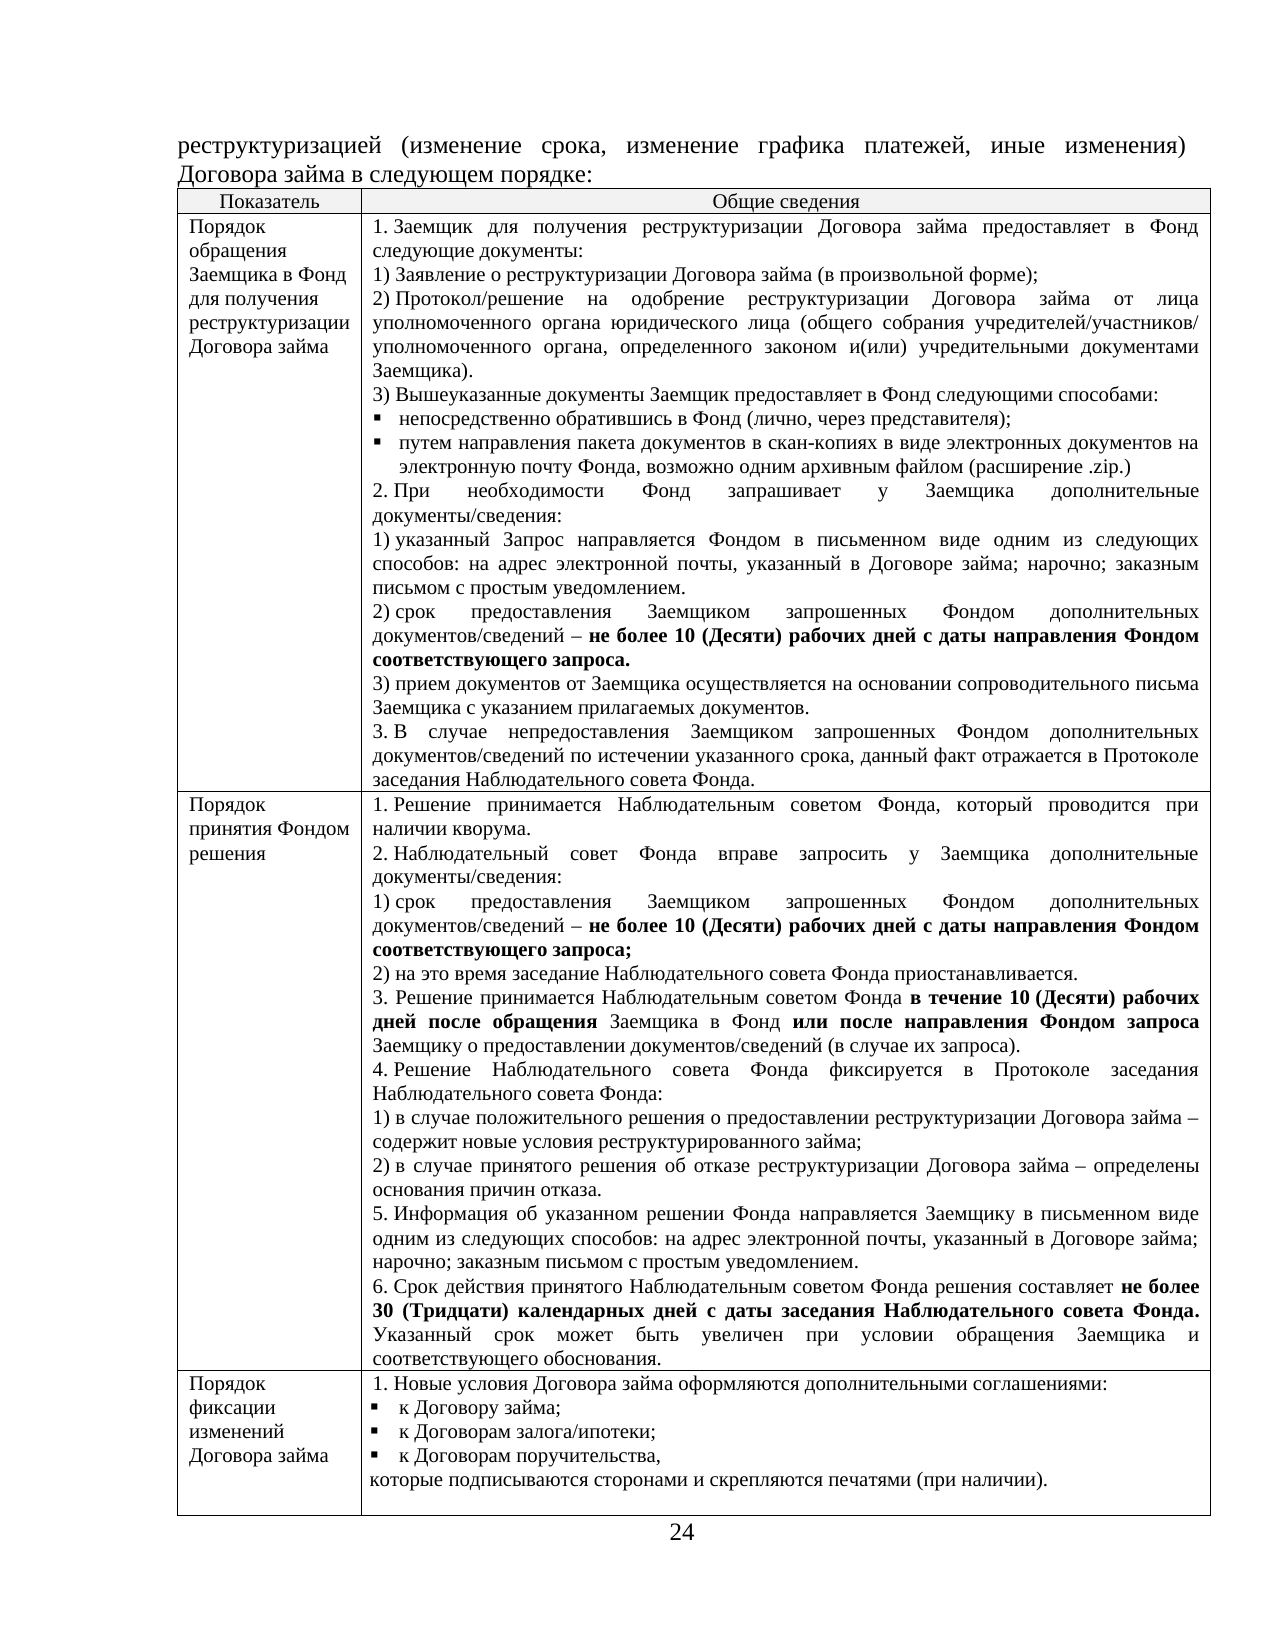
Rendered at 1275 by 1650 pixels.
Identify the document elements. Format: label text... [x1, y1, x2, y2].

table_cell Порядок обращения Заемщика в Фонд для получения реструктуризации Договора займа [178, 214, 361, 791]
table_cell 1. Заемщик для получения реструктуризации Договора займа предоставляет в Фонд следующие документы: 1) Заявление о реструктуризации Договора займа (в произвольной форме); 2) Протокол/решение на одобрение реструктуризации Договора займа от лица уполномоченного органа юридического лица (общего собрания учредителей/участников/ уполномоченного органа, определенного законом и(или) учредительными документами Заемщика). 3) Вышеуказанные документы Заемщик предоставляет в Фонд следующими способами: непосредственно обратившись в Фонд (лично, через представителя); путем направления пакета документов в скан-копиях в виде электронных документов на электронную почту Фонда, возможно одним архивным файлом (расширение .zip.) 2. При необходимости Фонд запрашивает у Заемщика дополнительные документы/сведения: 1) указанный Запрос направляется Фондом в письменном виде одним из следующих способов: на адрес электронной почты, указанный в Договоре займа; нарочно; заказным письмом с простым уведомлением. 2) срок предоставления Заемщиком запрошенных Фондом дополнительных документов/сведений – не более 10 (Десяти) рабочих дней с даты направления Фондом соответствующего запроса. 3) прием документов от Заемщика осуществляется на основании сопроводительного письма Заемщика с указанием прилагаемых документов. 3. В случае непредоставления Заемщиком запрошенных Фондом дополнительных документов/сведений по истечении указанного срока, данный факт отражается в Протоколе заседания Наблюдательного совета Фонда. [362, 214, 1210, 791]
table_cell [362, 1371, 1210, 1515]
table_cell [178, 1371, 361, 1515]
table_cell 1. Решение принимается Наблюдательным советом Фонда, который проводится при наличии кворума. 2. Наблюдательный совет Фонда вправе запросить у Заемщика дополнительные документы/сведения: 1) срок предоставления Заемщиком запрошенных Фондом дополнительных документов/сведений – не более 10 (Десяти) рабочих дней с даты направления Фондом соответствующего запроса; 2) на это время заседание Наблюдательного совета Фонда приостанавливается. 3. Решение принимается Наблюдательным советом Фонда в течение 10 (Десяти) рабочих дней после обращения Заемщика в Фонд или после направления Фондом запроса Заемщику о предоставлении документов/сведений (в случае их запроса). 4. Решение Наблюдательного совета Фонда фиксируется в Протоколе заседания Наблюдательного совета Фонда: 1) в случае положительного решения о предоставлении реструктуризации Договора займа – содержит новые условия реструктурированного займа; 2) в случае принятого решения об отказе реструктуризации Договора займа – определены основания причин отказа. 5. Информация об указанном решении Фонда направляется Заемщику в письменном виде одним из следующих способов: на адрес электронной почты, указанный в Договоре займа; нарочно; заказным письмом с простым уведомлением. 6. Срок действия принятого Наблюдательным советом Фонда решения составляет не более 30 (Тридцати) календарных дней с даты заседания Наблюдательного совета Фонда. Указанный срок может быть увеличен при условии обращения Заемщика и соответствующего обоснования. [362, 792, 1210, 1370]
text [177, 130, 1186, 188]
table_cell Порядок принятия Фондом решения [178, 792, 361, 1370]
table_header Показатель [178, 189, 361, 213]
table_header Общие сведения [362, 189, 1210, 213]
